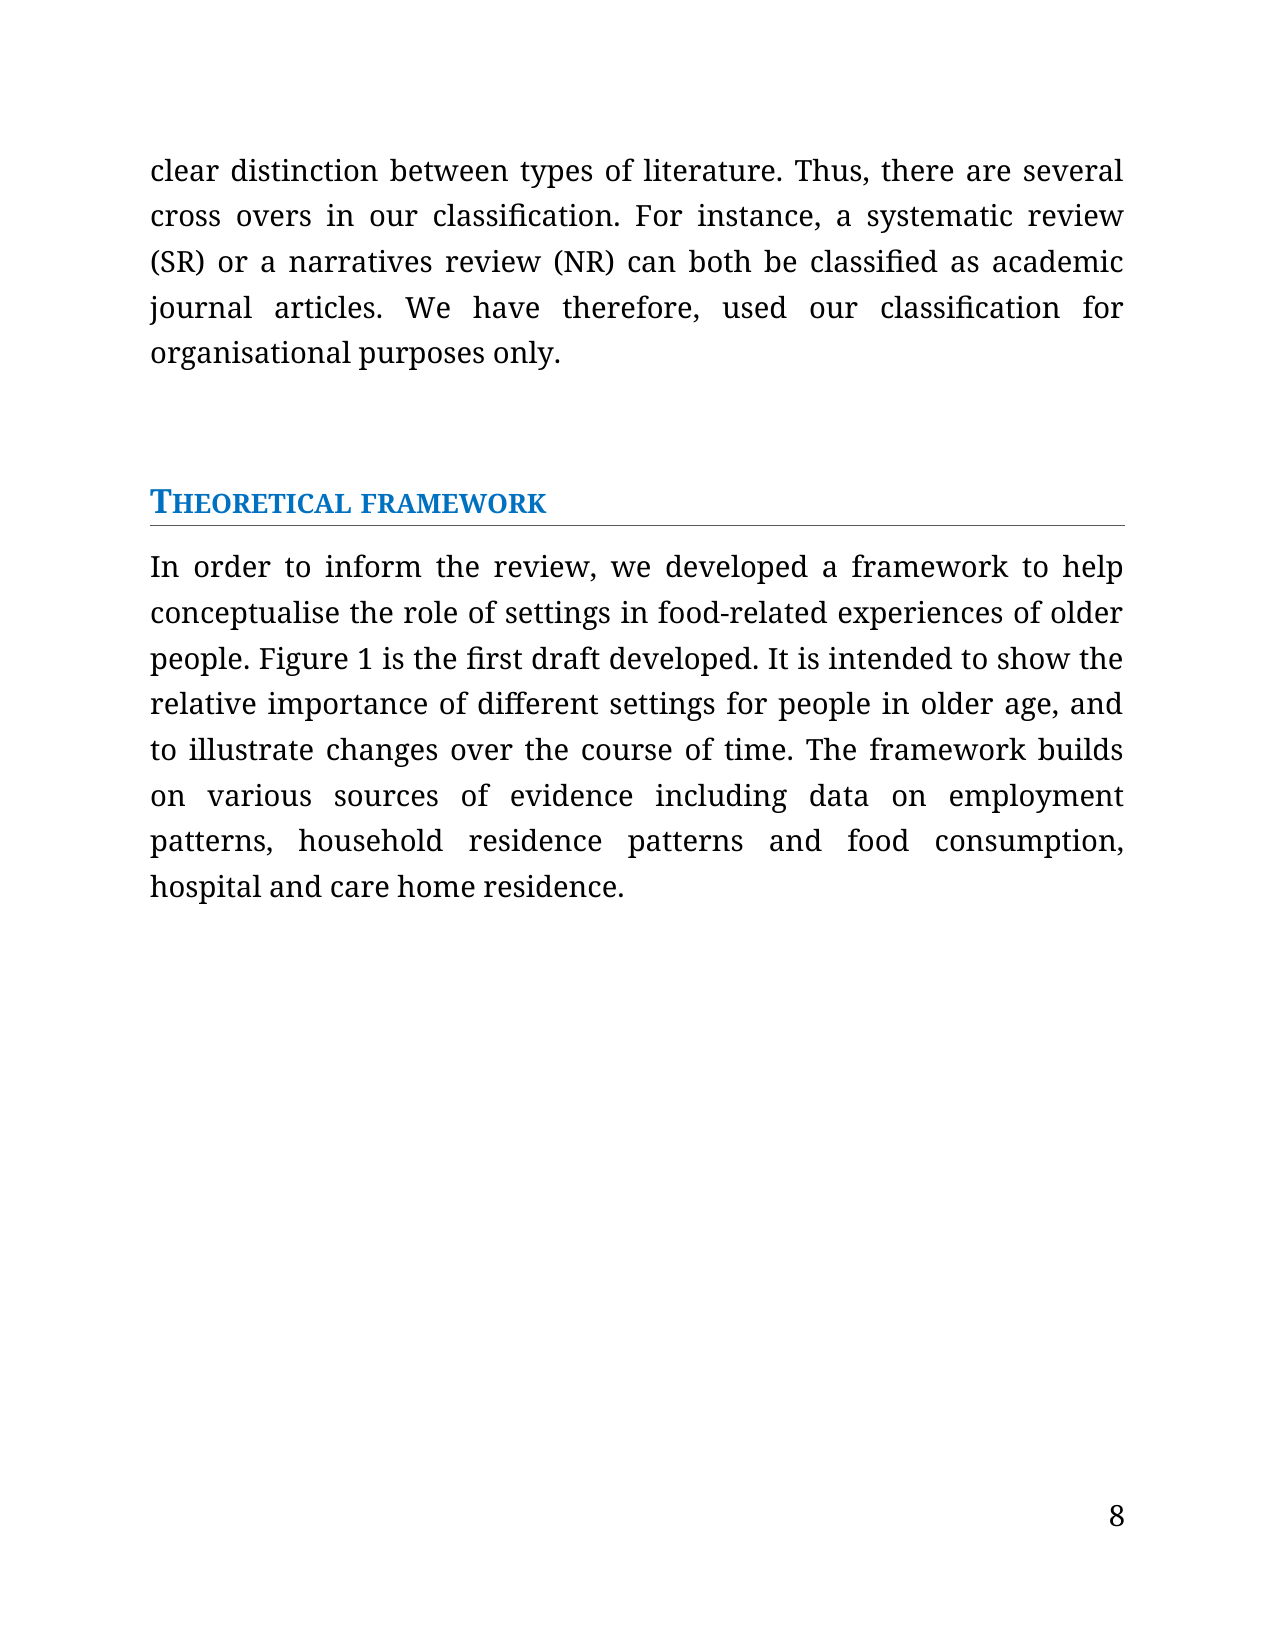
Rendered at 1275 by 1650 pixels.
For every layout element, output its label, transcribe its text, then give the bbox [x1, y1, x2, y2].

text In order to inform the review, we developed a framework to help conceptualise the role of settings in food-related experiences of older people. Figure 1 is the first draft developed. It is intended to show the relative importance of different settings for people in older age, and to illustrate changes over the course of time. The framework builds on various sources of evidence including data on employment patterns, household residence patterns and food consumption, hospital and care home residence. [150, 547, 1125, 906]
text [150, 150, 1125, 372]
subtitle Theoretical framework [150, 478, 1125, 525]
